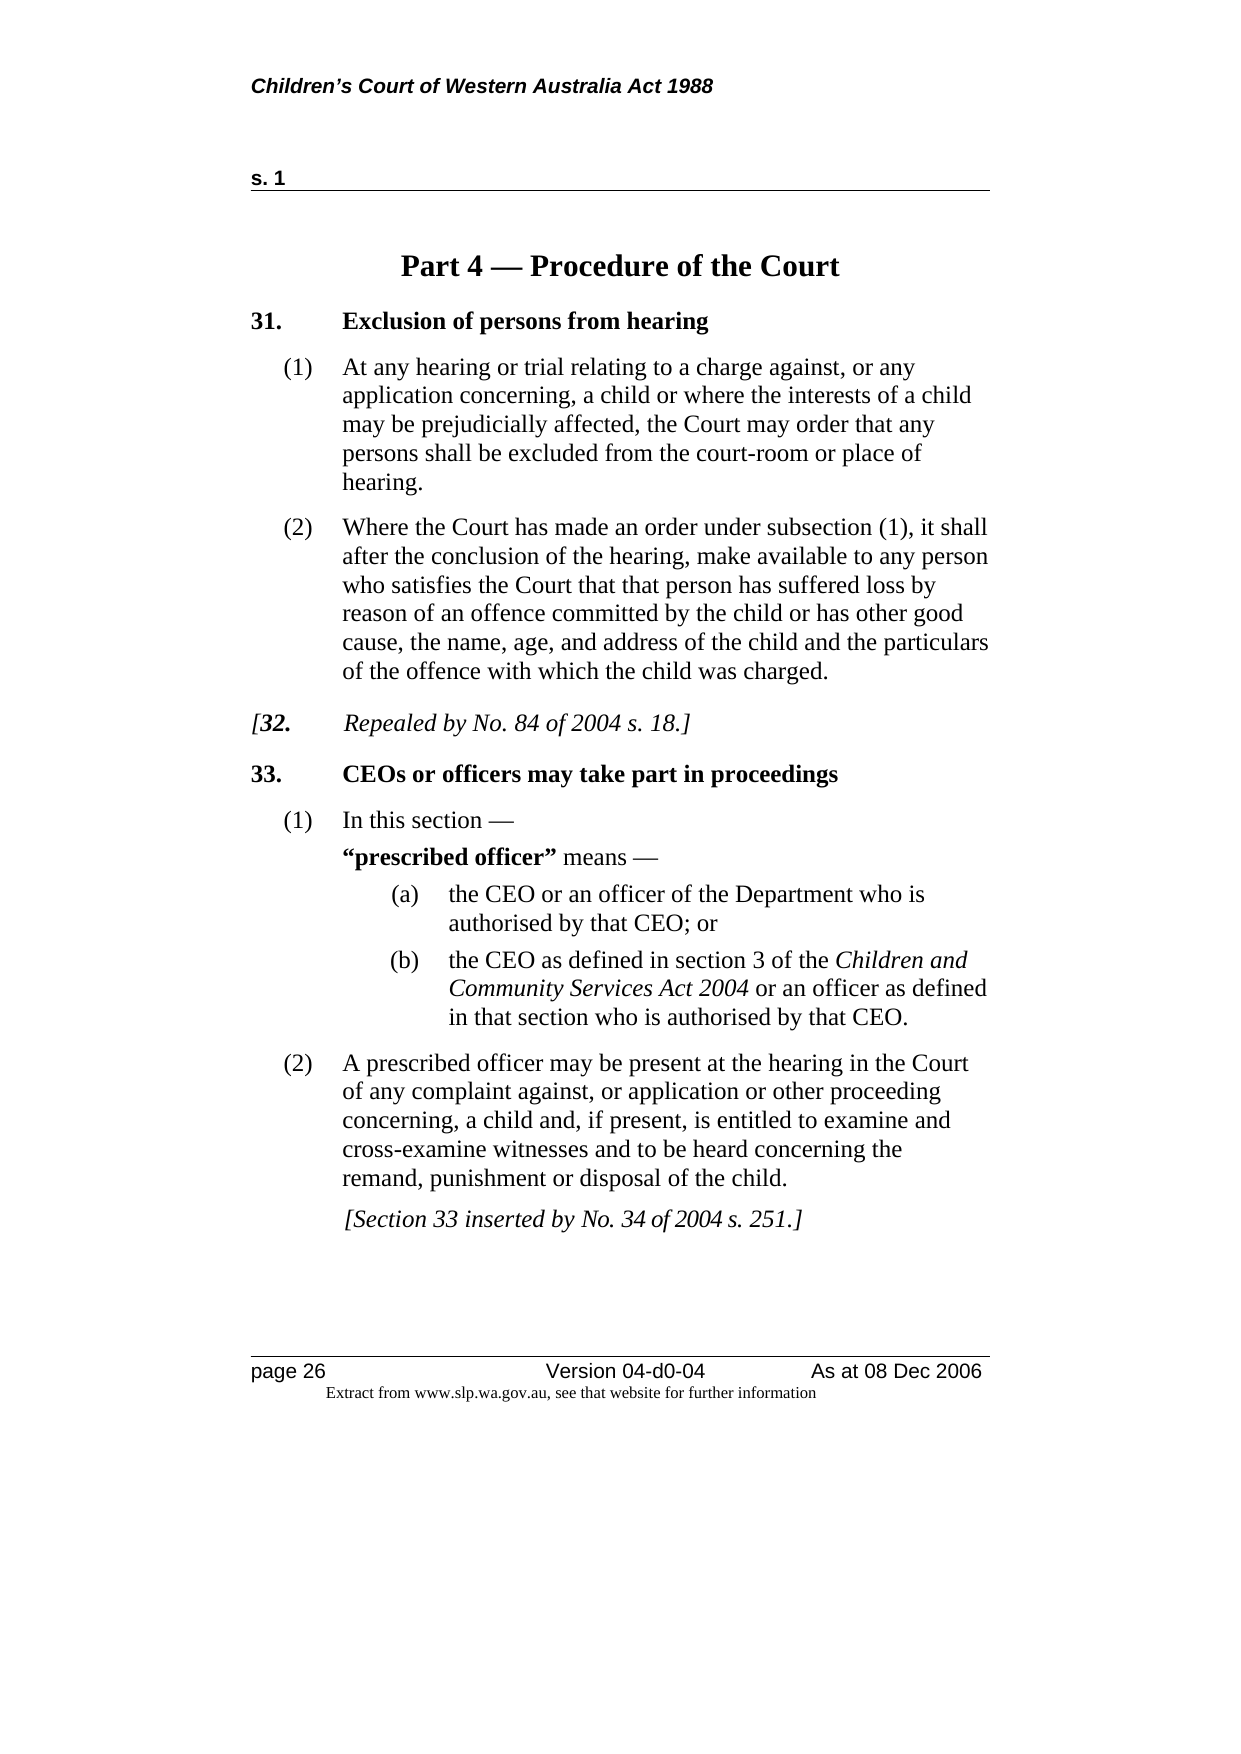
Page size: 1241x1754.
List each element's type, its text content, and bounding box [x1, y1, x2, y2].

text [Section 33 inserted by No. 34 of 2004 s. 251.] [251, 1204, 990, 1233]
subtitle 31. Exclusion of persons from hearing [251, 306, 990, 335]
text (2) Where the Court has made an order under subsection (1), it shall after the conclusion of the hearing, make available to any person who satisfies the Court that that person has suffered loss by reason of an offence committed by the child or has other good cause, the name, age, and address of the child and the particulars of the offence with which the child was charged. [251, 512, 990, 685]
text (a) the CEO or an officer of the Department who is authorised by that CEO; or [251, 879, 990, 936]
text (1) In this section — [251, 805, 990, 833]
subtitle Part 4 — Procedure of the Court [251, 247, 990, 283]
text “prescribed officer” means — [251, 842, 990, 871]
text (2) A prescribed officer may be present at the hearing in the Court of any complaint against, or application or other proceeding concerning, a child and, if present, is entitled to examine and cross-examine witnesses and to be heard concerning the remand, punishment or disposal of the child. [251, 1048, 990, 1191]
subtitle 33. CEOs or officers may take part in proceedings [251, 759, 990, 788]
text (1) At any hearing or trial relating to a charge against, or any application concerning, a child or where the interests of a child may be prejudicially affected, the Court may order that any persons shall be excluded from the court-room or place of hearing. [251, 352, 990, 496]
text (b) the CEO as defined in section 3 of the Children and Community Services Act 2004 or an officer as defined in that section who is authorised by that CEO. [251, 945, 990, 1031]
text [32. Repealed by No. 84 of 2004 s. 18.] [251, 708, 990, 736]
